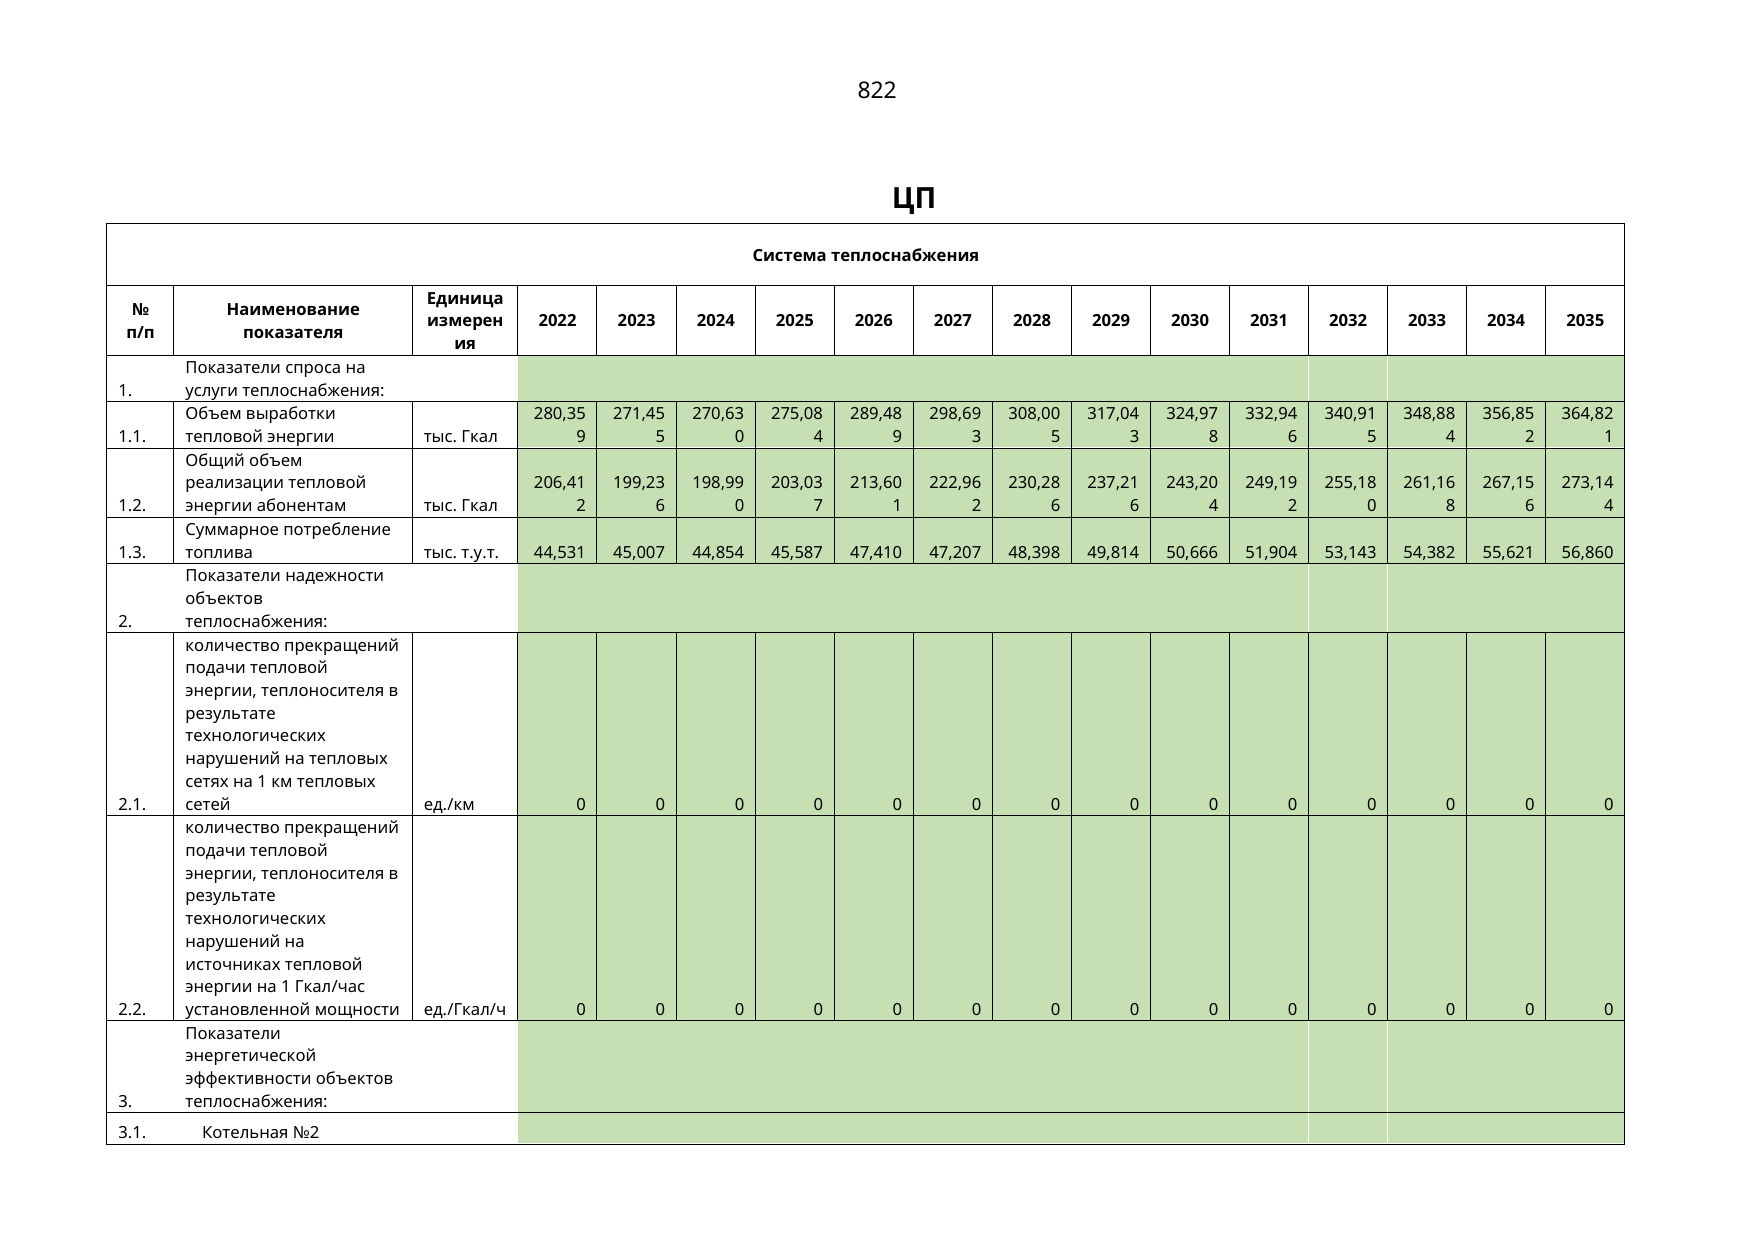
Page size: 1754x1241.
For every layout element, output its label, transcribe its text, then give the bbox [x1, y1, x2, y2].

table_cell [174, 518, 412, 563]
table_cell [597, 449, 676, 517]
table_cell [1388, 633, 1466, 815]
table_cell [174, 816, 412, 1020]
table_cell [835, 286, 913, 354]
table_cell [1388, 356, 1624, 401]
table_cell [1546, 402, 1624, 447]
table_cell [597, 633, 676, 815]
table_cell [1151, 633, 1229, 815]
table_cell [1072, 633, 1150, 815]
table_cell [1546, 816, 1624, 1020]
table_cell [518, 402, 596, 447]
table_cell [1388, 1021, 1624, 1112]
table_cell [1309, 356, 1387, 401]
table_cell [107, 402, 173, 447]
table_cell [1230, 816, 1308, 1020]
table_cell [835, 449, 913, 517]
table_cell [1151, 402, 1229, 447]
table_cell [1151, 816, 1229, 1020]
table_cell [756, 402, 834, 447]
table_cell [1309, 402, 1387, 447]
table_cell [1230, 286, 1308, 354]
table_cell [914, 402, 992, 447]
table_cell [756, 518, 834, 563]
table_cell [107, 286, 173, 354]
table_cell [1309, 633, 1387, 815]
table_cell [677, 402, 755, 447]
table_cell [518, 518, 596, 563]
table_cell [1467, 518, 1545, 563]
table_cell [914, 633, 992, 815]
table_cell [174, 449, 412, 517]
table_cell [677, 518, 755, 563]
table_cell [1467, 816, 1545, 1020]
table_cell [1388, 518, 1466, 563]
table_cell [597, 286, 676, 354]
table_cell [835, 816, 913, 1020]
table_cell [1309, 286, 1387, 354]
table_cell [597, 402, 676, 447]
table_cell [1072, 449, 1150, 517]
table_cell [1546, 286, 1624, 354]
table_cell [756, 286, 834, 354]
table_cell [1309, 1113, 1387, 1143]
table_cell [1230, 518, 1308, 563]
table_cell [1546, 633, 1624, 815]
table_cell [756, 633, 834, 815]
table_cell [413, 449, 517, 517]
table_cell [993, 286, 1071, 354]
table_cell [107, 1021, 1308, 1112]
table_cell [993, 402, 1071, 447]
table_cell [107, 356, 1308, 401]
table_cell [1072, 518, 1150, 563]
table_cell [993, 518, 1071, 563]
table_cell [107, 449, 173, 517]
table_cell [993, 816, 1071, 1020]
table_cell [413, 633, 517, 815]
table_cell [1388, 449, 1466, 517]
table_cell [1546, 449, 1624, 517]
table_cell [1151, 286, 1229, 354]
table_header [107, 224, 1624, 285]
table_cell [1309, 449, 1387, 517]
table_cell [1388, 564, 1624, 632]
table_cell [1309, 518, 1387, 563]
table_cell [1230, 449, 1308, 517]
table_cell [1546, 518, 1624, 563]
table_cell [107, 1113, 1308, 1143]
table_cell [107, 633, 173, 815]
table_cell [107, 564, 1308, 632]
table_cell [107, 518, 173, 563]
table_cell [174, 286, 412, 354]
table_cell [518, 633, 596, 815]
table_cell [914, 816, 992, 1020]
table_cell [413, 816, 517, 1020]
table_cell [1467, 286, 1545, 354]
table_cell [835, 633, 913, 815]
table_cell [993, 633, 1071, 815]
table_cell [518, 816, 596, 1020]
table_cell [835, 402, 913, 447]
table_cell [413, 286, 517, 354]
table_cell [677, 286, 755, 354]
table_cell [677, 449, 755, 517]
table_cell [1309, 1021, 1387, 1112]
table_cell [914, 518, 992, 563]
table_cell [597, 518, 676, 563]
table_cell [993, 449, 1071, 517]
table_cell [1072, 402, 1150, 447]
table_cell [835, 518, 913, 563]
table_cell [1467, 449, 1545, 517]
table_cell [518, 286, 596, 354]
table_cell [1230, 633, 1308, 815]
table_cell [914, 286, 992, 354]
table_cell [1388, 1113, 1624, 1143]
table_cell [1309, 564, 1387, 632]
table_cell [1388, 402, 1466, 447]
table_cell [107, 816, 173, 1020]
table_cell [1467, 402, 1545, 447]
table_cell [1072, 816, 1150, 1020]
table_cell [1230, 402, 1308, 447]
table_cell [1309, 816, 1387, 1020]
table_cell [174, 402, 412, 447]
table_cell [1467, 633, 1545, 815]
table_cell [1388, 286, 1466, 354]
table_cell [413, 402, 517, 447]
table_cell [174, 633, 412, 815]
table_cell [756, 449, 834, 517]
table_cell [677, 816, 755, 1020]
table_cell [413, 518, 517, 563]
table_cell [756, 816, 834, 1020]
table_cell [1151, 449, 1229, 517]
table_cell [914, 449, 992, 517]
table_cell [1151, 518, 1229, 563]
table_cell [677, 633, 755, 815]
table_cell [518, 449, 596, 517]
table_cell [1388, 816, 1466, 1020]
text ЦП [118, 177, 1636, 217]
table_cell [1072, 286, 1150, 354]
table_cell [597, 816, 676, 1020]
